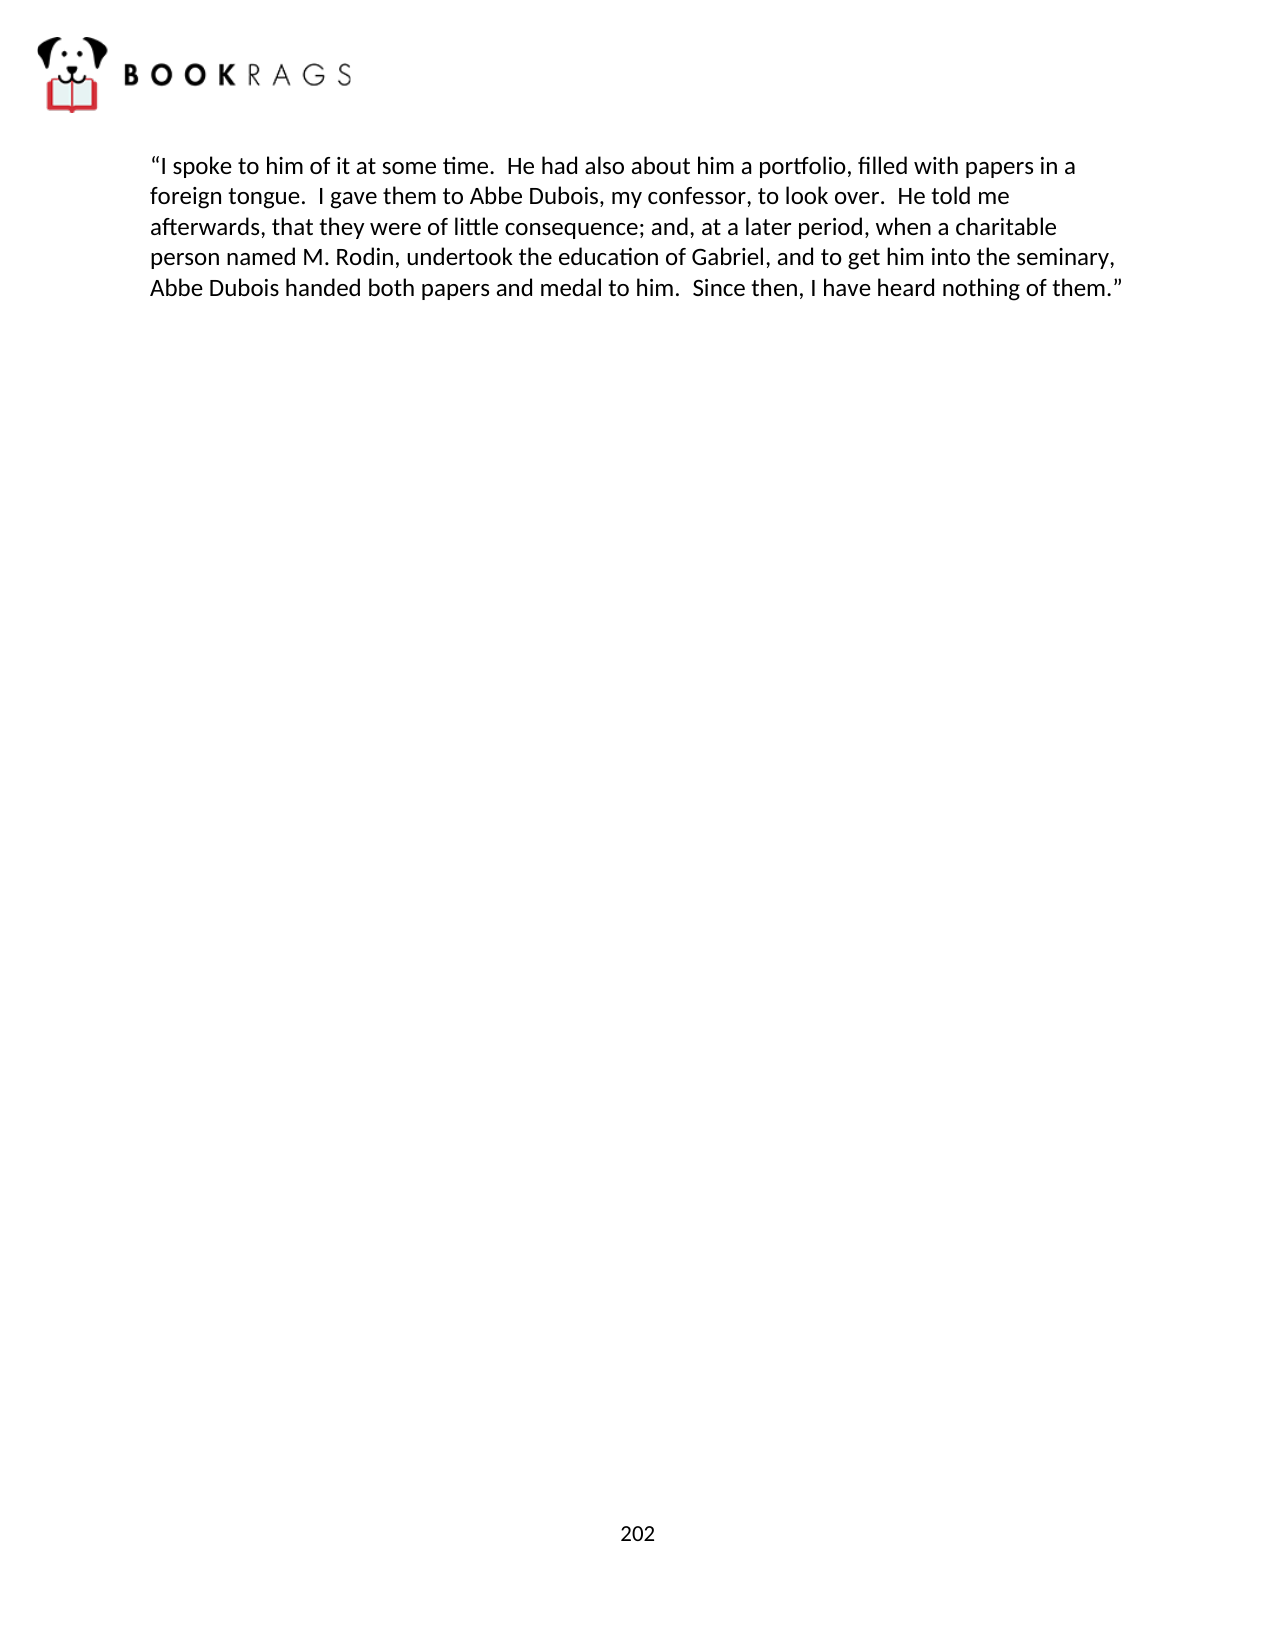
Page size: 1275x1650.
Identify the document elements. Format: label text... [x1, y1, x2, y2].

text “I spoke to him of it at some time. He had also about him a portfolio, filled with papers in a foreign tongue. I gave them to Abbe Dubois, my confessor, to look over. He told me afterwards, that they were of little consequence; and, at a later period, when a charitable person named M. Rodin, undertook the education of Gabriel, and to get him into the seminary, Abbe Dubois handed both papers and medal to him. Since then, I have heard nothing of them.” [150, 150, 1125, 303]
picture [37, 37, 351, 113]
